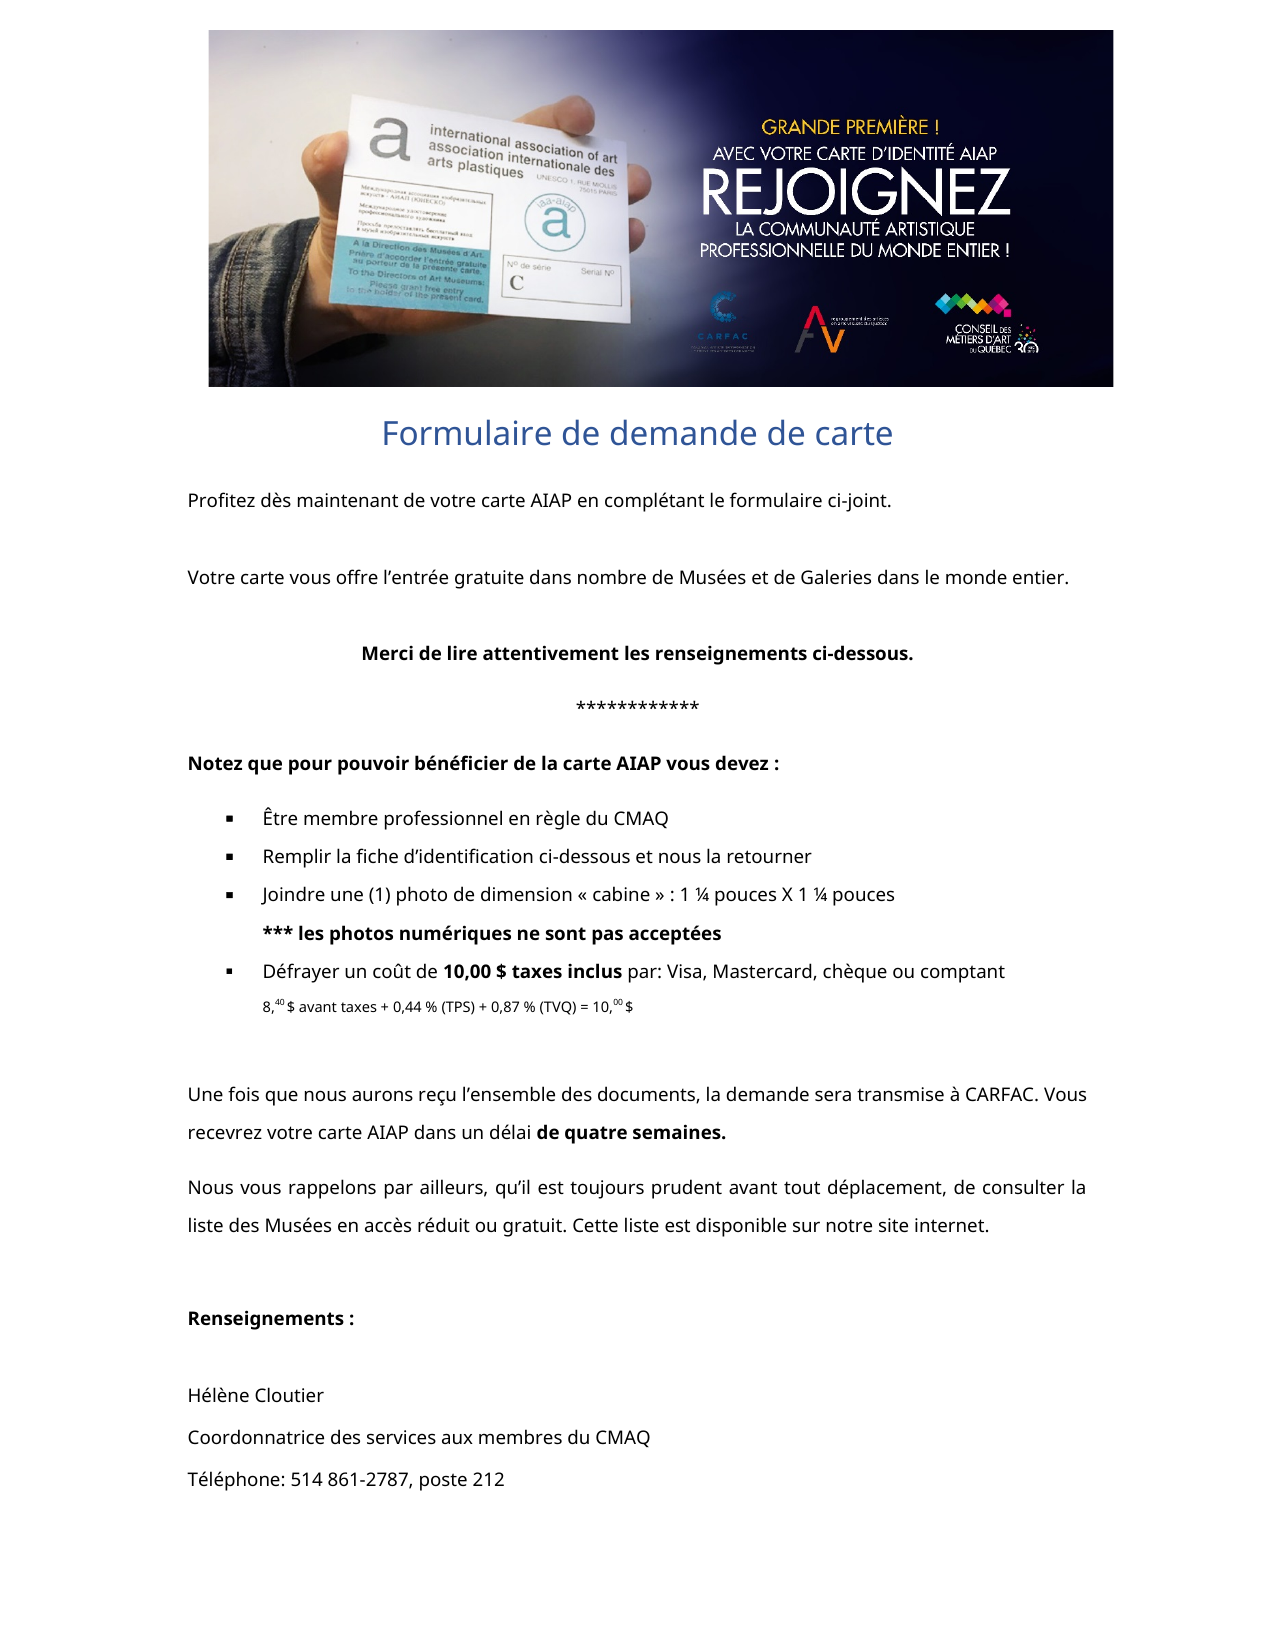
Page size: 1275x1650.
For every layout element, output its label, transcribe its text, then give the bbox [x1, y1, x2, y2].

text ************ [187, 695, 1087, 721]
text Coordonnatrice des services aux membres du CMAQ [187, 1424, 1087, 1450]
text Profitez dès maintenant de votre carte AIAP en complétant le formulaire ci-joint. [187, 488, 1087, 513]
text Renseignements : [187, 1306, 1087, 1331]
list Défrayer un coût de 10,00 $ taxes inclus par: Visa, Mastercard, chèque ou comptant [225, 958, 1087, 984]
text Hélène Cloutier [187, 1382, 1087, 1407]
list *** les photos numériques ne sont pas acceptées [262, 920, 1087, 945]
text Nous vous rappelons par ailleurs, qu’il est toujours prudent avant tout déplacement, de consulter la liste des Musées en accès réduit ou gratuit. Cette liste est disponible sur notre site internet. [187, 1174, 1087, 1238]
text Notez que pour pouvoir bénéficier de la carte AIAP vous devez : [187, 750, 1087, 776]
text Merci de lire attentivement les renseignements ci-dessous. [187, 641, 1087, 666]
list Remplir la fiche d’identification ci-dessous et nous la retourner [225, 843, 1087, 869]
subtitle Formulaire de demande de carte [187, 409, 1087, 455]
list 8,40 $ avant taxes + 0,44 % (TPS) + 0,87 % (TVQ) = 10,00 $ [262, 996, 1087, 1016]
text Votre carte vous offre l’entrée gratuite dans nombre de Musées et de Galeries dans le monde entier. [187, 564, 1087, 589]
text Téléphone: 514 861-2787, poste 212 [187, 1466, 1087, 1492]
picture [208, 30, 1114, 387]
list Joindre une (1) photo de dimension « cabine » : 1 ¼ pouces X 1 ¼ pouces [225, 882, 1087, 907]
text Une fois que nous aurons reçu l’ensemble des documents, la demande sera transmise à CARFAC. Vous recevrez votre carte AIAP dans un délai de quatre semaines. [187, 1081, 1087, 1145]
list Être membre professionnel en règle du CMAQ [225, 805, 1087, 831]
